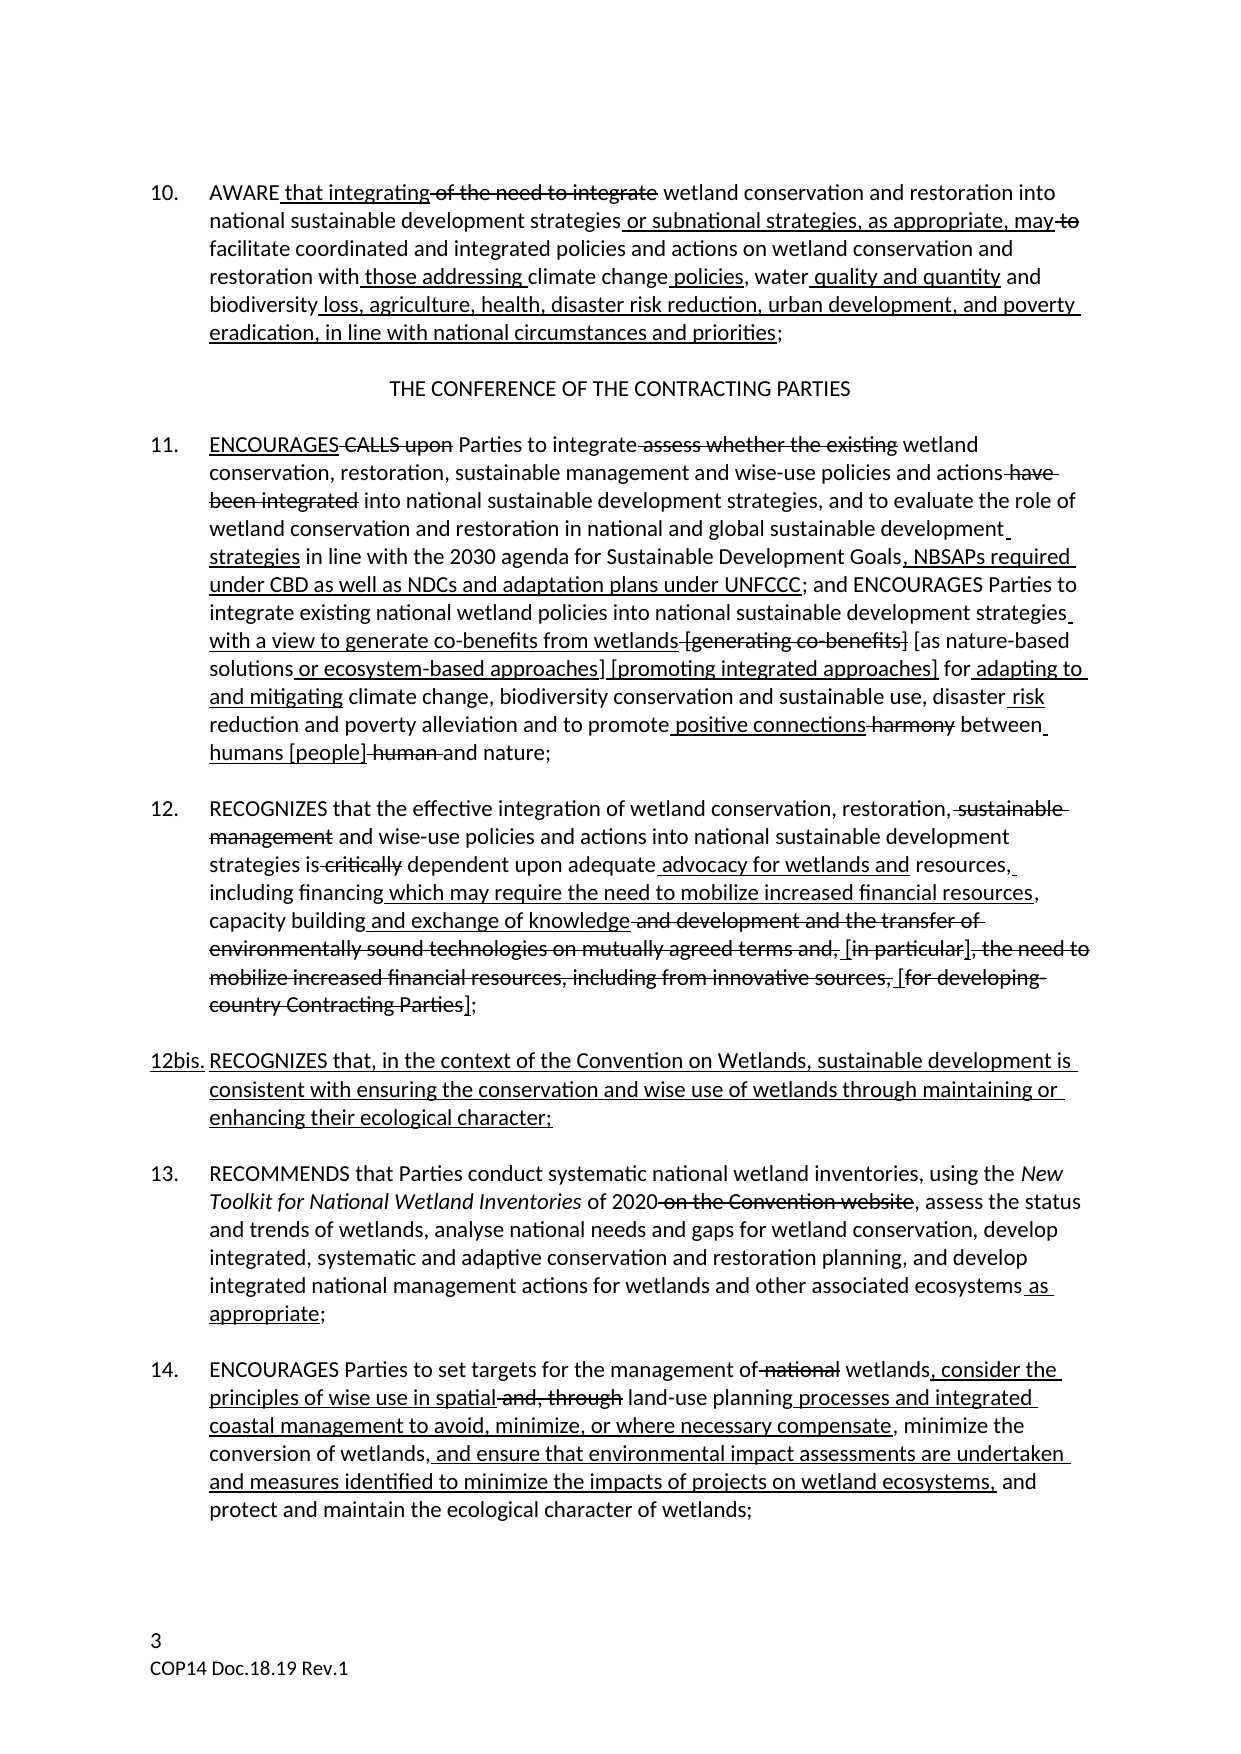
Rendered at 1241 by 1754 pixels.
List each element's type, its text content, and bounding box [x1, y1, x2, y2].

subtitle THE CONFERENCE OF THE CONTRACTING PARTIES [150, 374, 1090, 402]
text 11. ENCOURAGES CALLS upon Parties to integrate assess whether the existing wetland conservation, restoration, sustainable management and wise-use policies and actions have been integrated into national sustainable development strategies, and to evaluate the role of wetland conservation and restoration in national and global sustainable development strategies in line with the 2030 agenda for Sustainable Development Goals, NBSAPs required under CBD as well as NDCs and adaptation plans under UNFCCC; and ENCOURAGES Parties to integrate existing national wetland policies into national sustainable development strategies with a view to generate co-benefits from wetlands [generating co-benefits] [as nature-based solutions or ecosystem-based approaches] [promoting integrated approaches] for adapting to and mitigating climate change, biodiversity conservation and sustainable use, disaster risk reduction and poverty alleviation and to promote positive connections harmony between humans [people] human and nature; [150, 430, 1090, 766]
text 12bis. RECOGNIZES that, in the context of the Convention on Wetlands, sustainable development is consistent with ensuring the conservation and wise use of wetlands through maintaining or enhancing their ecological character; [150, 1047, 1090, 1131]
text 13. RECOMMENDS that Parties conduct systematic national wetland inventories, using the New Toolkit for National Wetland Inventories of 2020 on the Convention website, assess the status and trends of wetlands, analyse national needs and gaps for wetland conservation, develop integrated, systematic and adaptive conservation and restoration planning, and develop integrated national management actions for wetlands and other associated ecosystems as appropriate; [150, 1159, 1090, 1327]
text 12. RECOGNIZES that the effective integration of wetland conservation, restoration, sustainable management and wise-use policies and actions into national sustainable development strategies is critically dependent upon adequate advocacy for wetlands and resources, including financing which may require the need to mobilize increased financial resources, capacity building and exchange of knowledge and development and the transfer of environmentally sound technologies on mutually agreed terms and, [in particular], the need to mobilize increased financial resources, including from innovative sources, [for developing-country Contracting Parties]; [150, 794, 1090, 1019]
text 14. ENCOURAGES Parties to set targets for the management of national wetlands, consider the principles of wise use in spatial and, through land-use planning processes and integrated coastal management to avoid, minimize, or where necessary compensate, minimize the conversion of wetlands, and ensure that environmental impact assessments are undertaken and measures identified to minimize the impacts of projects on wetland ecosystems, and protect and maintain the ecological character of wetlands; [150, 1355, 1090, 1523]
text 10. AWARE that integrating of the need to integrate wetland conservation and restoration into national sustainable development strategies or subnational strategies, as appropriate, may to facilitate coordinated and integrated policies and actions on wetland conservation and restoration with those addressing climate change policies, water quality and quantity and biodiversity loss, agriculture, health, disaster risk reduction, urban development, and poverty eradication, in line with national circumstances and priorities; [150, 178, 1090, 346]
